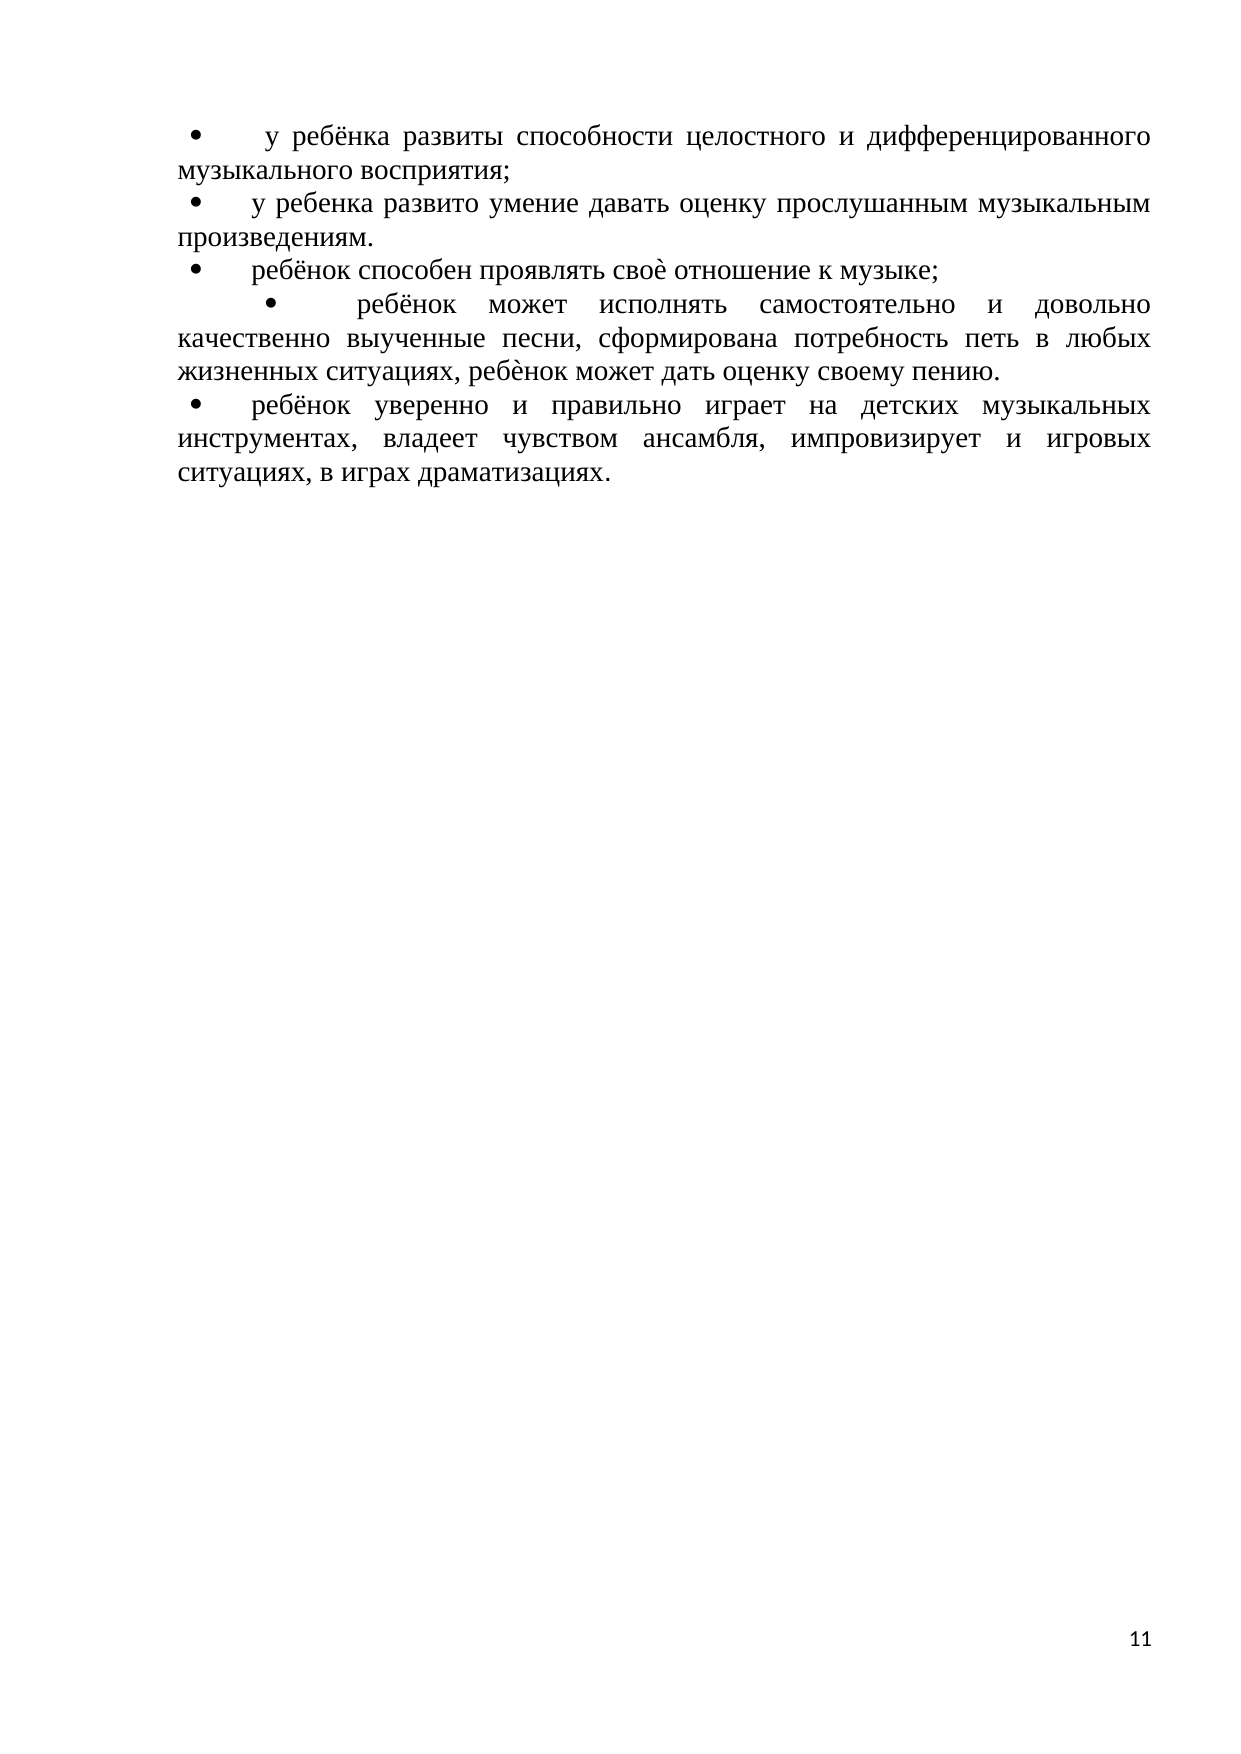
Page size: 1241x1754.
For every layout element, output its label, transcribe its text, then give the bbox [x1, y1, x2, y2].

list у ребенка развито умение давать оценку прослушанным музыкальным произведениям. [177, 185, 1152, 252]
list у ребёнка развиты способности целостного и дифференцированного музыкального восприятия; [177, 118, 1152, 185]
list ребёнок уверенно и правильно играет на детских музыкальных инструментах, владеет чувством ансамбля, импровизирует и игровых ситуациях, в играх драматизациях. [177, 387, 1152, 488]
list ребёнок способен проявлять своѐ отношение к музыке; [177, 252, 1152, 286]
list ребёнок может исполнять самостоятельно и довольно качественно выученные песни, сформирована потребность петь в любых жизненных ситуациях, ребѐнок может дать оценку своему пению. [177, 286, 1152, 387]
